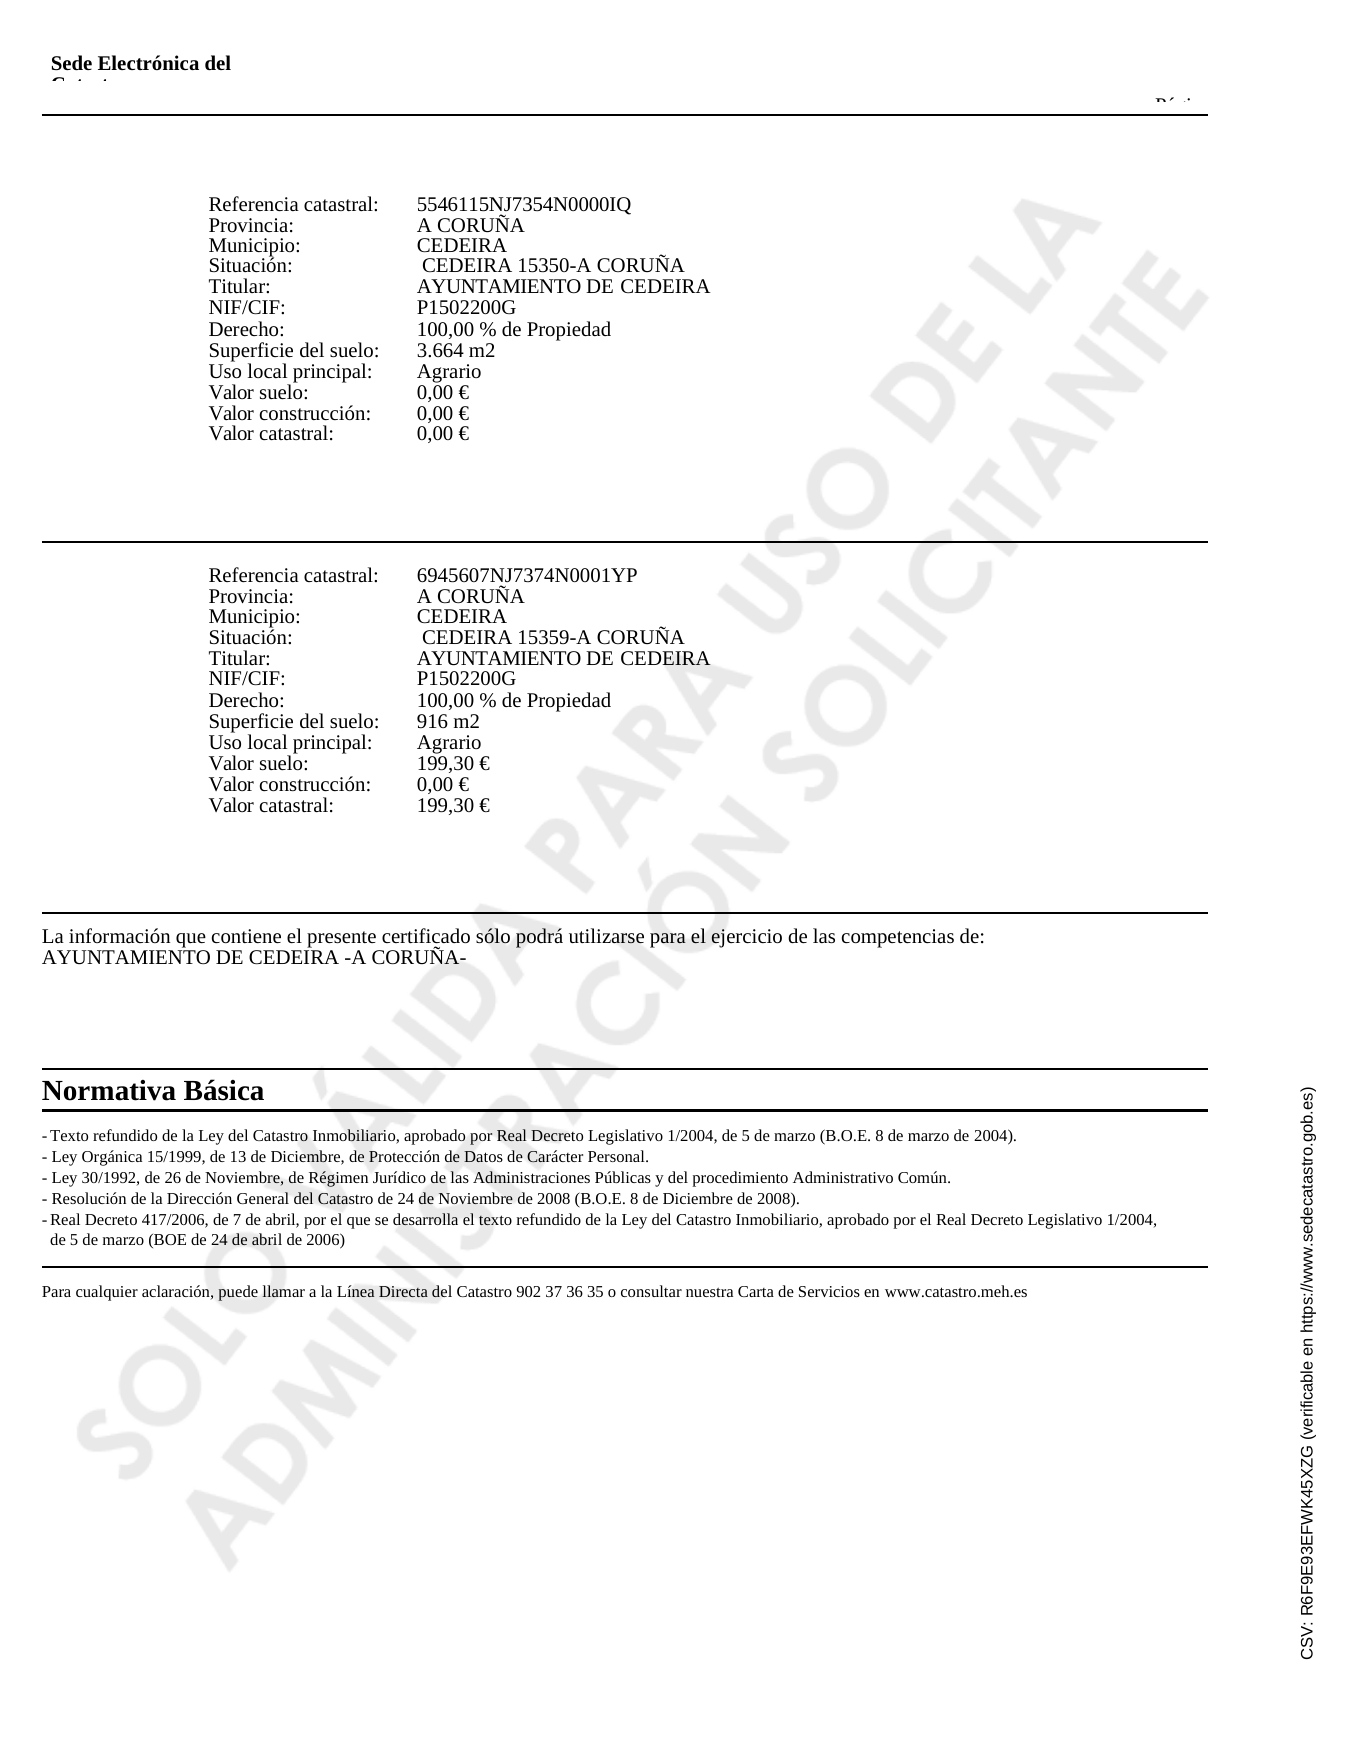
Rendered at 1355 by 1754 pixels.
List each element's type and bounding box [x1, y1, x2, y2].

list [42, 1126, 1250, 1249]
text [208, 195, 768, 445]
picture [0, 168, 1240, 1609]
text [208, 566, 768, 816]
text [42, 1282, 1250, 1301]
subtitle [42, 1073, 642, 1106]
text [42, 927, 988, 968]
